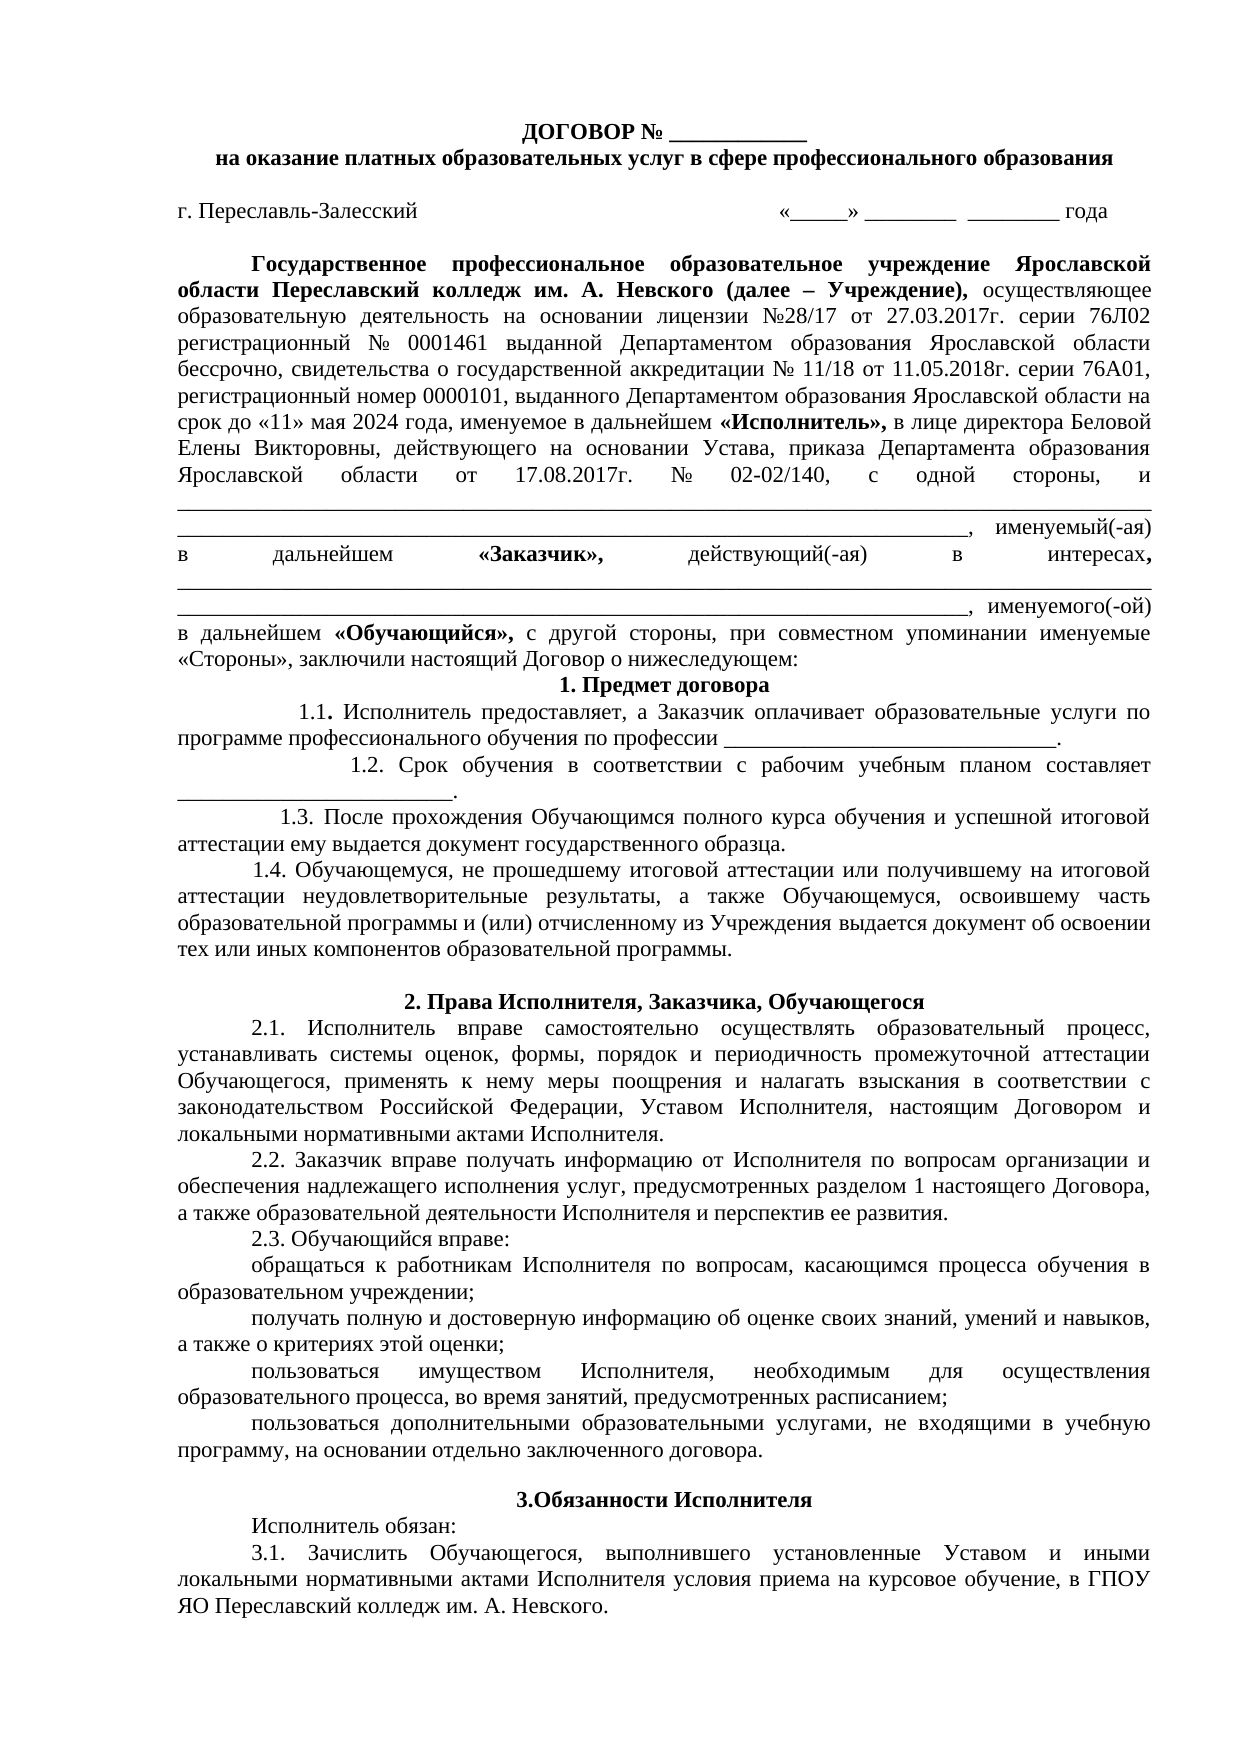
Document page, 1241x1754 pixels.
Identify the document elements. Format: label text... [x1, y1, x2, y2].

text 3.Обязанности Исполнителя [177, 1486, 1152, 1513]
text 3.1. Зачислить Обучающегося, выполнившего установленные Уставом и иными локальными нормативными актами Исполнителя условия приема на курсовое обучение, в ГПОУ ЯО Переславский колледж им. А. Невского. [177, 1539, 1152, 1618]
text пользоваться дополнительными образовательными услугами, не входящими в учебную программу, на основании отдельно заключенного договора. [177, 1409, 1152, 1462]
text пользоваться имуществом Исполнителя, необходимым для осуществления образовательного процесса, во время занятий, предусмотренных расписанием; [177, 1357, 1152, 1409]
text 1.1. Исполнитель предоставляет, а Заказчик оплачивает образовательные услуги по программе профессионального обучения по профессии _____________________________. [177, 698, 1152, 751]
text 2.1. Исполнитель вправе самостоятельно осуществлять образовательный процесс, устанавливать системы оценок, формы, порядок и периодичность промежуточной аттестации Обучающегося, применять к нему меры поощрения и налагать взыскания в соответствии с законодательством Российской Федерации, Уставом Исполнителя, настоящим Договором и локальными нормативными актами Исполнителя. [177, 1014, 1152, 1146]
text ДОГОВОР № ____________ [177, 118, 1152, 144]
text на оказание платных образовательных услуг в сфере профессионального образования [177, 144, 1152, 171]
text получать полную и достоверную информацию об оценке своих знаний, умений и навыков, а также о критериях этой оценки; [177, 1304, 1152, 1357]
text Исполнитель обязан: [177, 1513, 1152, 1539]
text 1.3. После прохождения Обучающимся полного курса обучения и успешной итоговой аттестации ему выдается документ государственного образца. [177, 803, 1152, 856]
text 1. Предмет договора [177, 672, 1152, 698]
text Государственное профессиональное образовательное учреждение Ярославской области Переславский колледж им. А. Невского (далее – Учреждение), осуществляющее образовательную деятельность на основании лицензии №28/17 от 27.03.2017г. серии 76Л02 регистрационный № 0001461 выданной Департаментом образования Ярославской области бессрочно, свидетельства о государственной аккредитации № 11/18 от 11.05.2018г. серии 76А01, регистрационный номер 0000101, выданного Департаментом образования Ярославской области на срок до «11» мая 2024 года, именуемое в дальнейшем «Исполнитель», в лице директора Беловой Елены Викторовны, действующего на основании Устава, приказа Департамента образования Ярославской области от 17.08.2017г. № 02-02/140, с одной стороны, и __________________________________________________________________________________________________________________________________________________________, именуемый(-ая) в дальнейшем «Заказчик», действующий(-ая) в интересах, __________________________________________________________________________________________________________________________________________________________, именуемого(-ой) в дальнейшем «Обучающийся», с другой стороны, при совместном упоминании именуемые «Стороны», заключили настоящий Договор о нижеследующем: [177, 590, 1152, 672]
text 2. Права Исполнителя, Заказчика, Обучающегося [177, 988, 1152, 1014]
text 2.2. Заказчик вправе получать информацию от Исполнителя по вопросам организации и обеспечения надлежащего исполнения услуг, предусмотренных разделом 1 настоящего Договора, а также образовательной деятельности Исполнителя и перспектив ее развития. [177, 1146, 1152, 1225]
text 2.3. Обучающийся вправе: [177, 1225, 1152, 1251]
text 1.2. Срок обучения в соответствии с рабочим учебным планом составляет ________________________. [177, 751, 1152, 803]
text обращаться к работникам Исполнителя по вопросам, касающимся процесса обучения в образовательном учреждении; [177, 1251, 1152, 1304]
text г. Переславль-Залесский «_____» ________ ________ года [177, 197, 1152, 223]
text Государственное профессиональное образовательное учреждение Ярославской области Переславский колледж им. А. Невского (далее – Учреждение), осуществляющее образовательную деятельность на основании лицензии №28/17 от 27.03.2017г. серии 76Л02 регистрационный № 0001461 выданной Департаментом образования Ярославской области бессрочно, свидетельства о государственной аккредитации № 11/18 от 11.05.2018г. серии 76А01, регистрационный номер 0000101, выданного Департаментом образования Ярославской области на срок до «11» мая 2024 года, именуемое в дальнейшем «Исполнитель», в лице директора Беловой Елены Викторовны, действующего на основании Устава, приказа Департамента образования Ярославской области от 17.08.2017г. № 02-02/140, с одной стороны, и __________________________________________________________________________________________________________________________________________________________, именуемый(-ая) в дальнейшем «Заказчик», действующий(-ая) в интересах, __________________________________________________________________________________________________________________________________________________________, именуемого(-ой) в дальнейшем «Обучающийся», с другой стороны, при совместном упоминании именуемые «Стороны», заключили настоящий Договор о нижеследующем: [177, 250, 1152, 510]
text 1.4. Обучающемуся, не прошедшему итоговой аттестации или получившему на итоговой аттестации неудовлетворительные результаты, а также Обучающемуся, освоившему часть образовательной программы и (или) отчисленному из Учреждения выдается документ об освоении тех или иных компонентов образовательной программы. [177, 856, 1152, 961]
